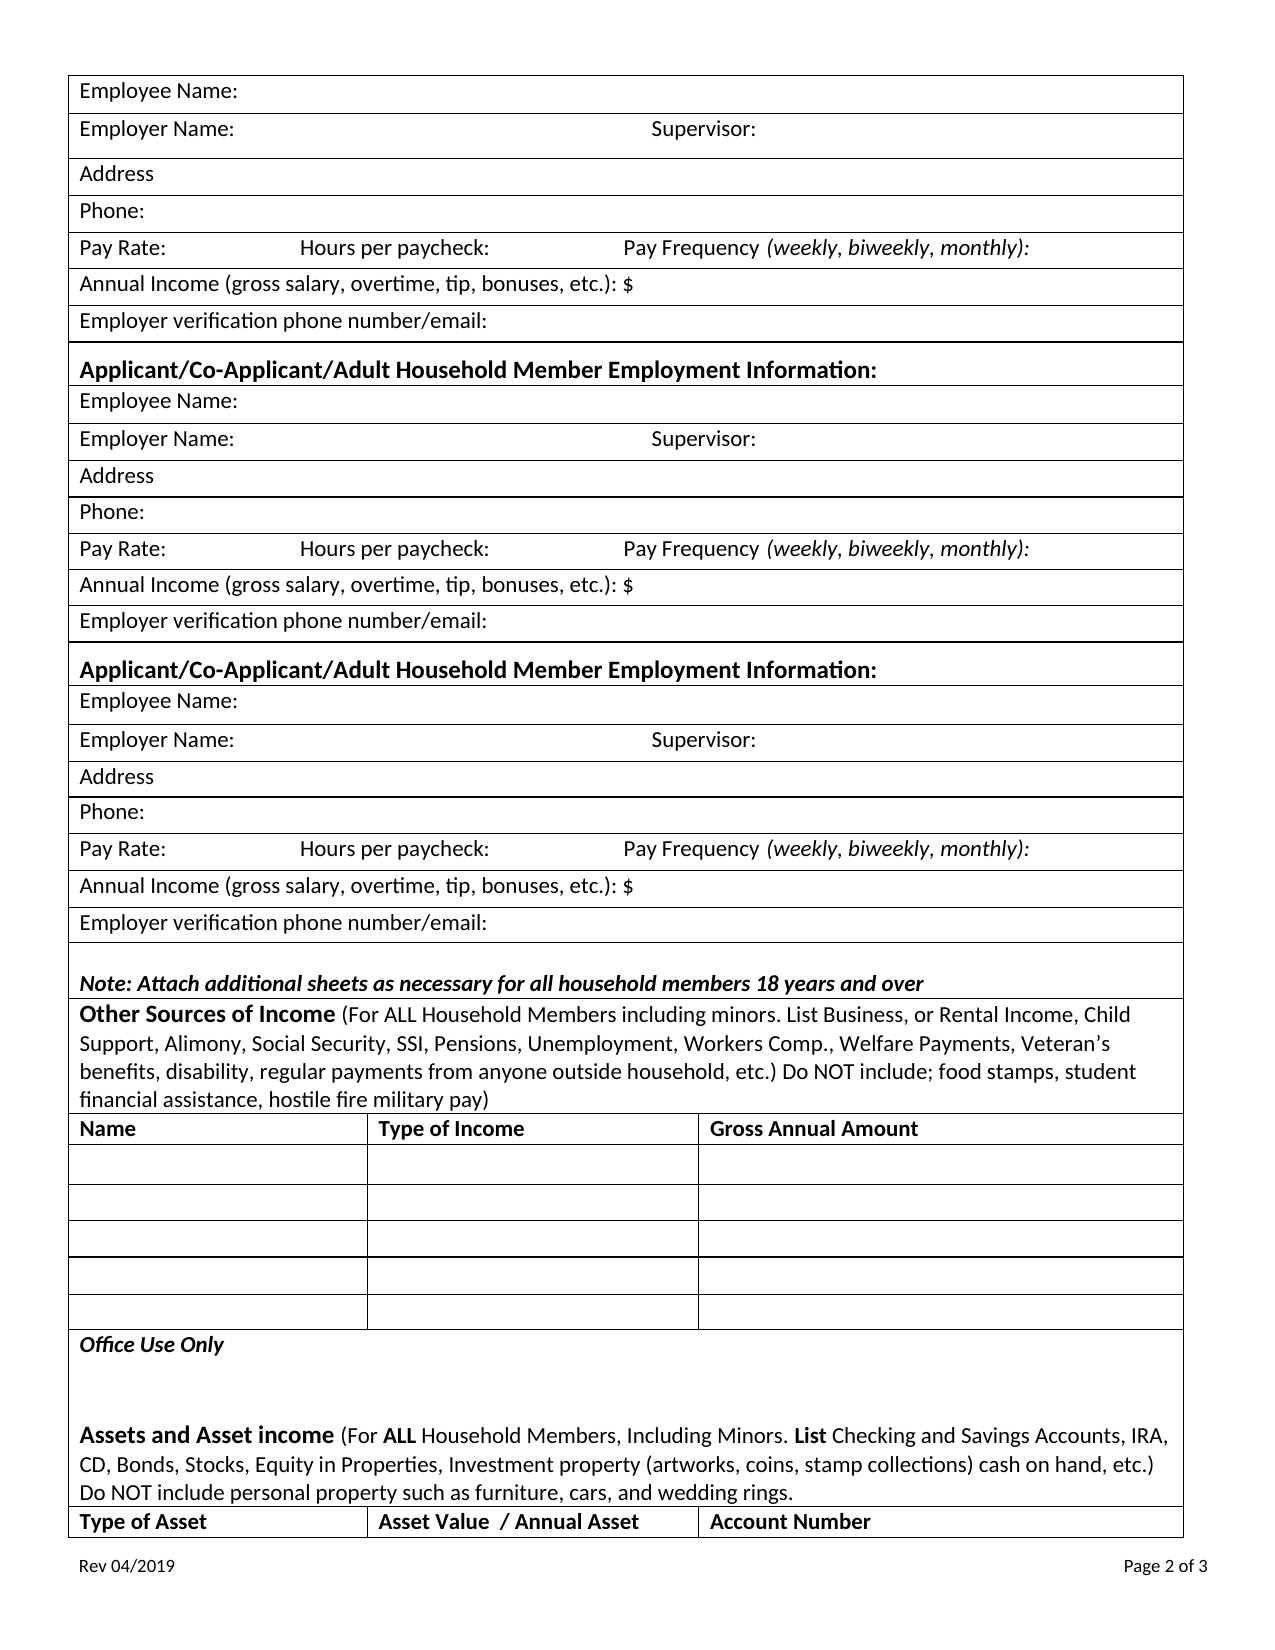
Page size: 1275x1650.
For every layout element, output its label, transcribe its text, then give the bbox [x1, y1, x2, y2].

table_cell [368, 1295, 698, 1329]
table_cell [69, 1258, 367, 1294]
table_cell Employer Name: Supervisor: [69, 424, 1183, 460]
table_cell Employer verification phone number/email: [69, 306, 1183, 341]
table_cell [368, 1221, 698, 1256]
table_cell [69, 1145, 367, 1183]
table_cell [368, 1145, 698, 1183]
table_cell [699, 1185, 1183, 1220]
table_cell [699, 1221, 1183, 1256]
table_cell Phone: [69, 798, 1183, 833]
table_cell Account Number [699, 1507, 1183, 1537]
table_cell Phone: [69, 498, 1183, 533]
table_cell Employer Name: Supervisor: [69, 114, 1183, 158]
table_cell [699, 1258, 1183, 1294]
table_cell Employer verification phone number/email: [69, 606, 1183, 641]
table_cell [368, 1185, 698, 1220]
table_cell [368, 1258, 698, 1294]
table_cell Applicant/Co-Applicant/Adult Household Member Employment Information: [69, 643, 1183, 685]
table_cell Employer verification phone number/email: [69, 908, 1183, 942]
table_cell [699, 1295, 1183, 1329]
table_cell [368, 1507, 698, 1537]
table_cell Pay Rate: Hours per paycheck: Pay Frequency (weekly, biweekly, monthly): [69, 233, 1183, 268]
table_cell Address [69, 762, 1183, 796]
table_cell Phone: [69, 196, 1183, 232]
table_cell Pay Rate: Hours per paycheck: Pay Frequency (weekly, biweekly, monthly): [69, 534, 1183, 569]
table_cell Employee Name: [69, 76, 1183, 113]
table_cell Annual Income (gross salary, overtime, tip, bonuses, etc.): $ [69, 269, 1183, 305]
table_cell Type of Income [368, 1114, 698, 1144]
table_cell [69, 1295, 367, 1329]
table_cell Type of Asset [69, 1507, 367, 1537]
table_cell Office Use Only Assets and Asset income (For ALL Household Members, Including Minors. List Checking and Savings Accounts, IRA, CD, Bonds, Stocks, Equity in Properties, Investment property (artworks, coins, stamp collections) cash on hand, etc.) Do NOT include personal property such as furniture, cars, and wedding rings. [69, 1330, 1183, 1506]
table_cell [69, 1185, 367, 1220]
table_cell Address [69, 461, 1183, 496]
table_cell Note: Attach additional sheets as necessary for all household members 18 years and over [69, 943, 1183, 997]
table_cell Applicant/Co-Applicant/Adult Household Member Employment Information: [69, 343, 1183, 385]
table_cell Pay Rate: Hours per paycheck: Pay Frequency (weekly, biweekly, monthly): [69, 834, 1183, 870]
table_cell Employee Name: [69, 386, 1183, 423]
table_cell Annual Income (gross salary, overtime, tip, bonuses, etc.): $ [69, 570, 1183, 605]
table_cell Employee Name: [69, 686, 1183, 724]
table_cell Annual Income (gross salary, overtime, tip, bonuses, etc.): $ [69, 871, 1183, 907]
table_cell Name [69, 1114, 367, 1144]
table_cell [699, 1145, 1183, 1183]
table_cell Employer Name: Supervisor: [69, 725, 1183, 761]
table_cell Address [69, 159, 1183, 195]
table_cell [69, 1221, 367, 1256]
table_cell Other Sources of Income (For ALL Household Members including minors. List Business, or Rental Income, Child Support, Alimony, Social Security, SSI, Pensions, Unemployment, Workers Comp., Welfare Payments, Veteran’s benefits, disability, regular payments from anyone outside household, etc.) Do NOT include; food stamps, student financial assistance, hostile fire military pay) [69, 999, 1183, 1113]
table_cell Gross Annual Amount [699, 1114, 1183, 1144]
